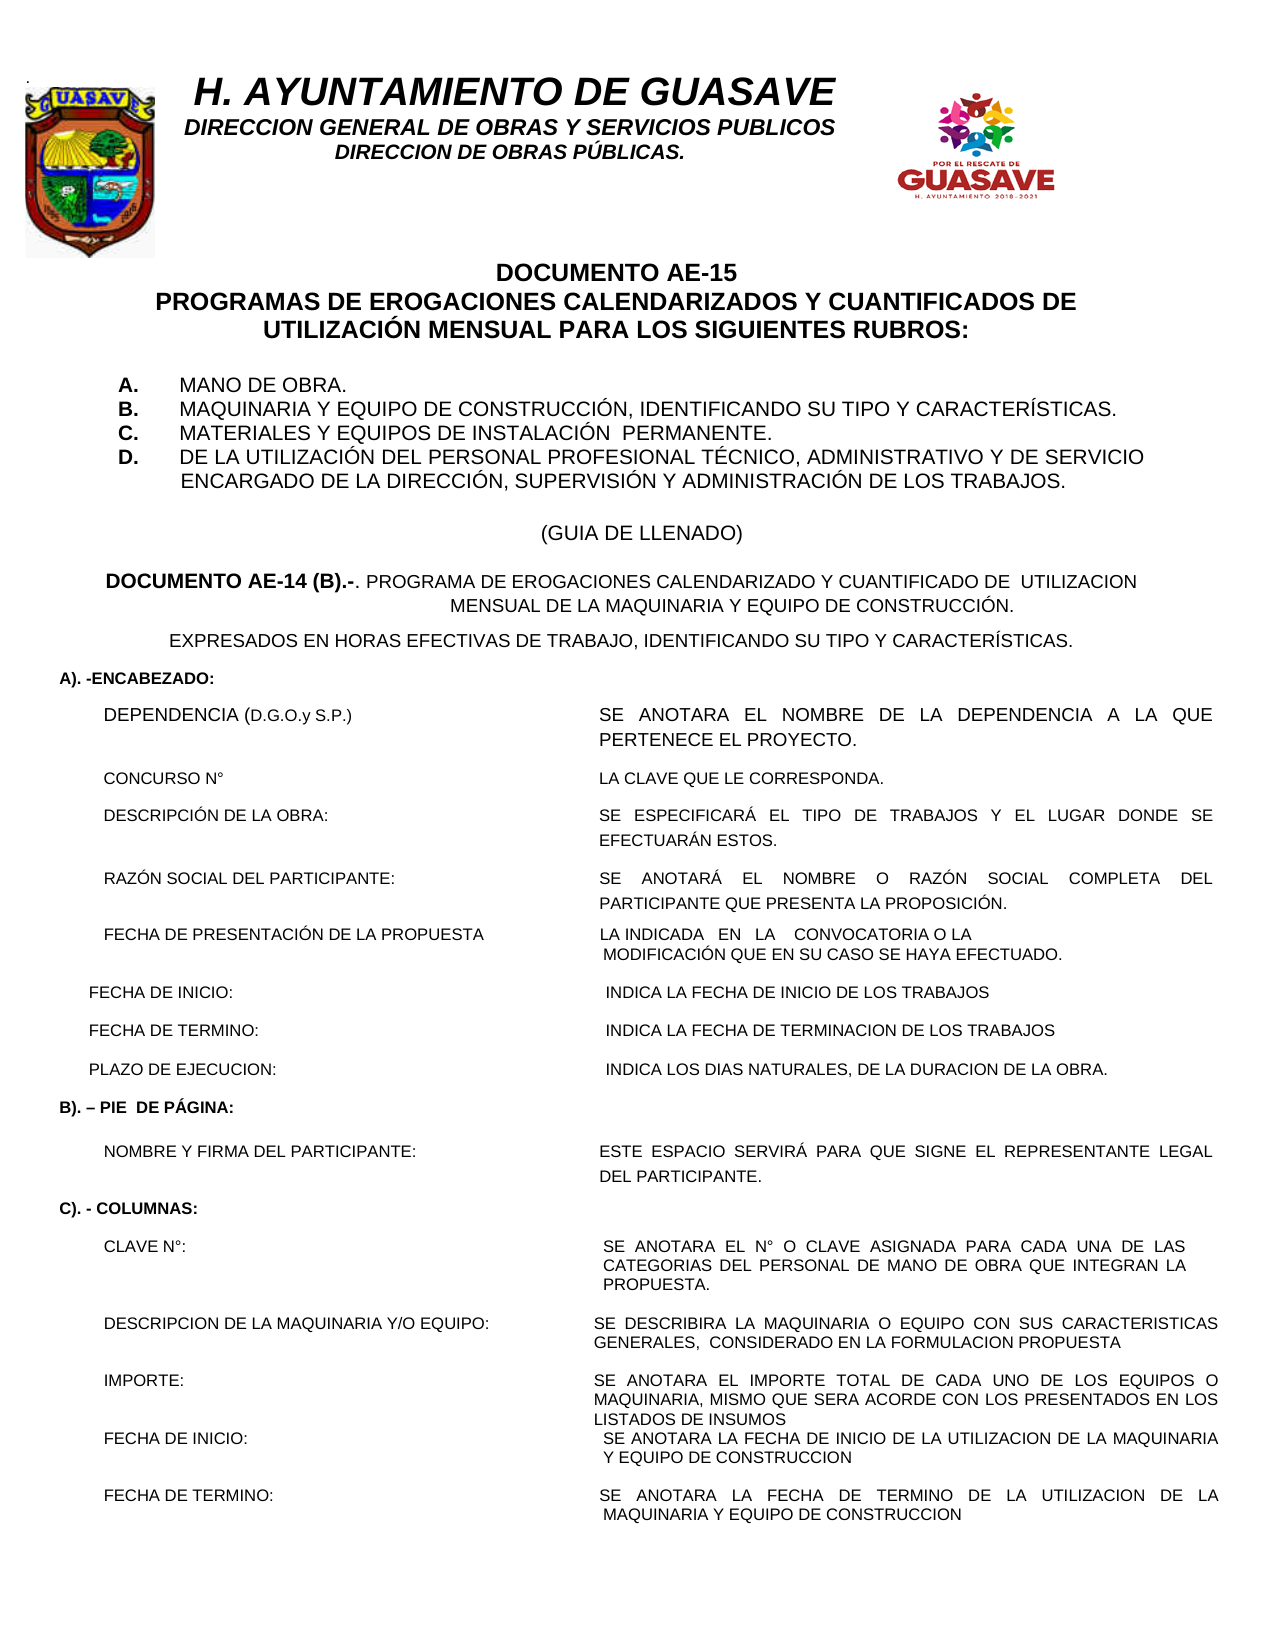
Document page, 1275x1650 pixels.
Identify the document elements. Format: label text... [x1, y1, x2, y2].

text DESCRIPCION DE LA MAQUINARIA Y/O EQUIPO: SE DESCRIBIRA LA MAQUINARIA O EQUIPO CON SUS CARACTERISTICAS GENERALES, CONSIDERADO EN LA FORMULACION PROPUESTA [103, 1313, 1219, 1352]
list MANO DE OBRA. [118, 373, 1146, 397]
text FECHA DE INICIO: INDICA LA FECHA DE INICIO DE LOS TRABAJOS [89, 983, 1219, 1002]
text DEPENDENCIA (D.G.O.y S.P.) SE ANOTARA EL NOMBRE DE LA DEPENDENCIA A LA QUE PERTENECE EL PROYECTO. [103, 700, 1214, 750]
table_header [858, 68, 1102, 258]
text NOMBRE Y FIRMA DEL PARTICIPANTE: ESTE ESPACIO SERVIRÁ PARA QUE SIGNE EL REPRESENTANTE LEGAL DEL PARTICIPANTE. [103, 1136, 1214, 1186]
text FECHA DE INICIO: SE ANOTARA INICIO DE LA UTILIZACION DE LA MAQUINARIA Y EQUIPO DE CONSTRUCCION [103, 1428, 1219, 1467]
text CLAVE N°: SE ANOTARA EL N° O CLAVE ASIGNADA PARA CADA UNA DE LAS CATEGORIAS DEL PERSONAL DE MANO DE OBRA QUE INTEGRAN LA PROPUESTA. [103, 1237, 1187, 1294]
text B). – PIE DE PÁGINA: [59, 1098, 1219, 1117]
list MAQUINARIA Y EQUIPO DE CONSTRUCCIÓN, IDENTIFICANDO SU TIPO Y CARACTERÍSTICAS. [118, 397, 1146, 421]
text C). - COLUMNAS: [59, 1198, 1219, 1218]
text FECHA DE TERMINO: INDICA LA FECHA DE TERMINACION DE LOS TRABAJOS [89, 1021, 1219, 1040]
subtitle FECHA DE PRESENTACIÓN DE LA PROPUESTA LA INDICADA EN LA CONVOCATORIA O LA [103, 925, 1219, 944]
text MODIFICACIÓN QUE EN SU CASO SE HAYA EFECTUADO. [115, 944, 1219, 963]
text DESCRIPCIÓN DE : SE ESPECIFICARÁ EL TIPO DE TRABAJOS Y EL LUGAR DONDE SE EFECTUARÁN ESTOS. [103, 800, 1214, 850]
text FECHA DE TERMINO: SE ANOTARA TERMINO DE LA UTILIZACION DE LA MAQUINARIA Y EQUIPO DE CONSTRUCCION [103, 1486, 1219, 1524]
text DOCUMENTO AE-15 [87, 258, 1146, 286]
list DE PERSONAL PROFESIONAL TÉCNICO, ADMINISTRATIVO Y DE SERVICIO ENCARGADO DE , SUPERVISIÓN Y ADMINISTRACIÓN DE LOS TRABAJOS. [118, 444, 1146, 492]
text (GUIA DE LLENADO) [59, 521, 1219, 545]
table_header . [14, 68, 164, 258]
text DOCUMENTO AE-14 (B).-. PROGRAMA DE EROGACIONES CALENDARIZADO Y CUANTIFICADO DE UTILIZACION MENSUAL DE EQUIPO DE CONSTRUCCIÓN. [74, 569, 1169, 617]
picture [869, 68, 1084, 223]
text CONCURSO N° LE CORRESPONDA. [103, 763, 1214, 788]
text RAZÓN SOCIAL DEL PARTICIPANTE: SE ANOTARÁ EL NOMBRE O RAZÓN SOCIAL COMPLETA DEL PARTICIPANTE QUE PRESENTA [103, 863, 1214, 913]
text IMPORTE: SE ANOTARA EL IMPORTE TOTAL DE CADA UNO DE LOS EQUIPOS O MAQUINARIA, MISMO QUE SERA ACORDE CON LOS PRESENTADOS EN LOS LISTADOS DE INSUMOS [103, 1371, 1219, 1428]
text EXPRESADOS EN HORAS EFECTIVAS DE TRABAJO, IDENTIFICANDO SU TIPO Y CARACTERÍSTICAS. [74, 628, 1169, 652]
picture [25, 87, 155, 258]
list MATERIALES Y EQUIPOS DE INSTALACIÓN PERMANENTE. [118, 421, 1146, 444]
text PLAZO DE EJECUCION: INDICA LOS DIAS NATURALES, DE LA DURACION DE LA OBRA. [89, 1059, 1219, 1078]
table_header H. AYUNTAMIENTO DE GUASAVE DIRECCION GENERAL DE OBRAS Y SERVICIOS PUBLICOS DIRECCION DE OBRAS PÚBLICAS. [164, 68, 858, 258]
text PROGRAMAS DE EROGACIONES CALENDARIZADOS Y CUANTIFICADOS DE [87, 286, 1146, 315]
text UTILIZACIÓN MENSUAL PARA LOS SIGUIENTES RUBROS: [87, 315, 1146, 344]
text A). -ENCABEZADO: [59, 663, 1214, 688]
